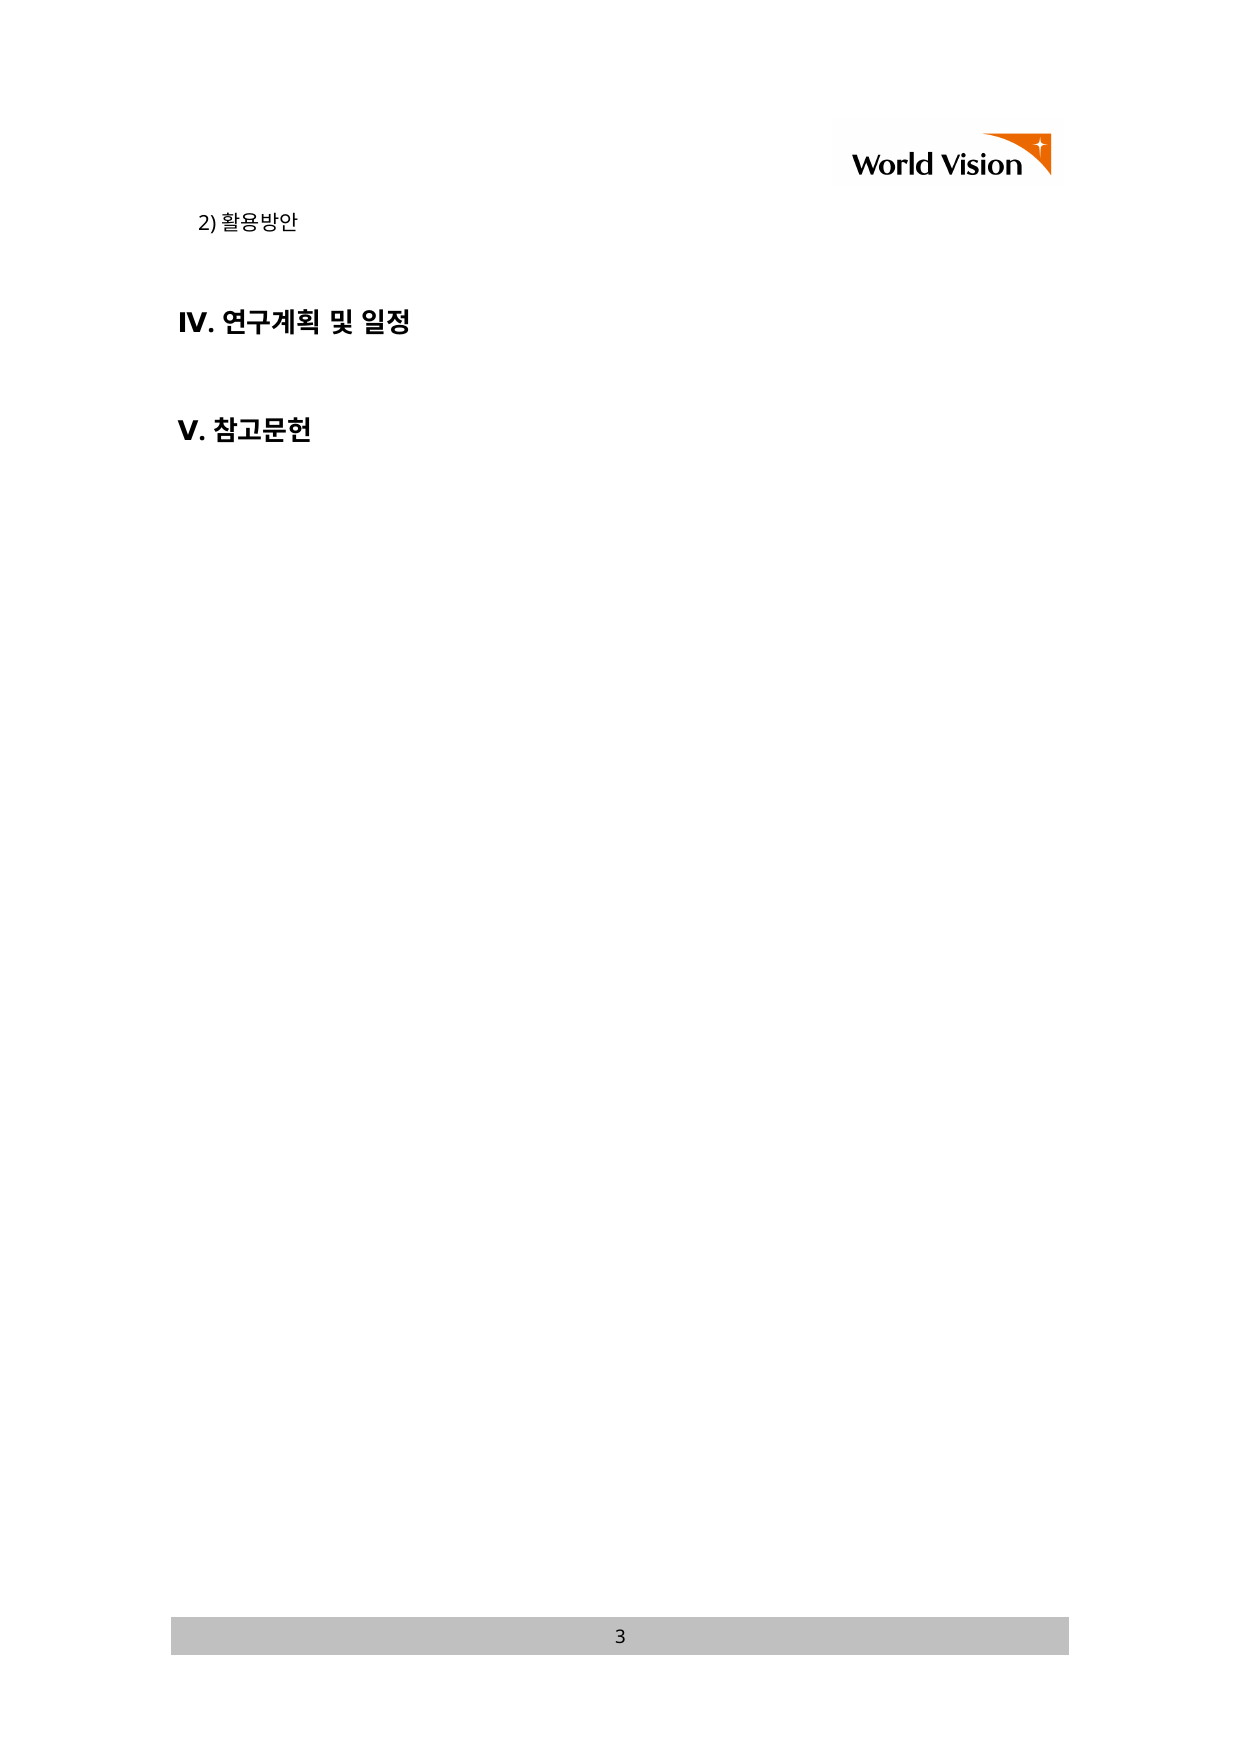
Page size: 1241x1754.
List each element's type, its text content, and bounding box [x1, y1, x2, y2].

picture [832, 118, 1064, 188]
text 2) 활용방안 [177, 207, 1063, 237]
text Ⅳ. 연구계획 및 일정 [177, 301, 1063, 340]
text Ⅴ. 참고문헌 [177, 409, 1063, 448]
